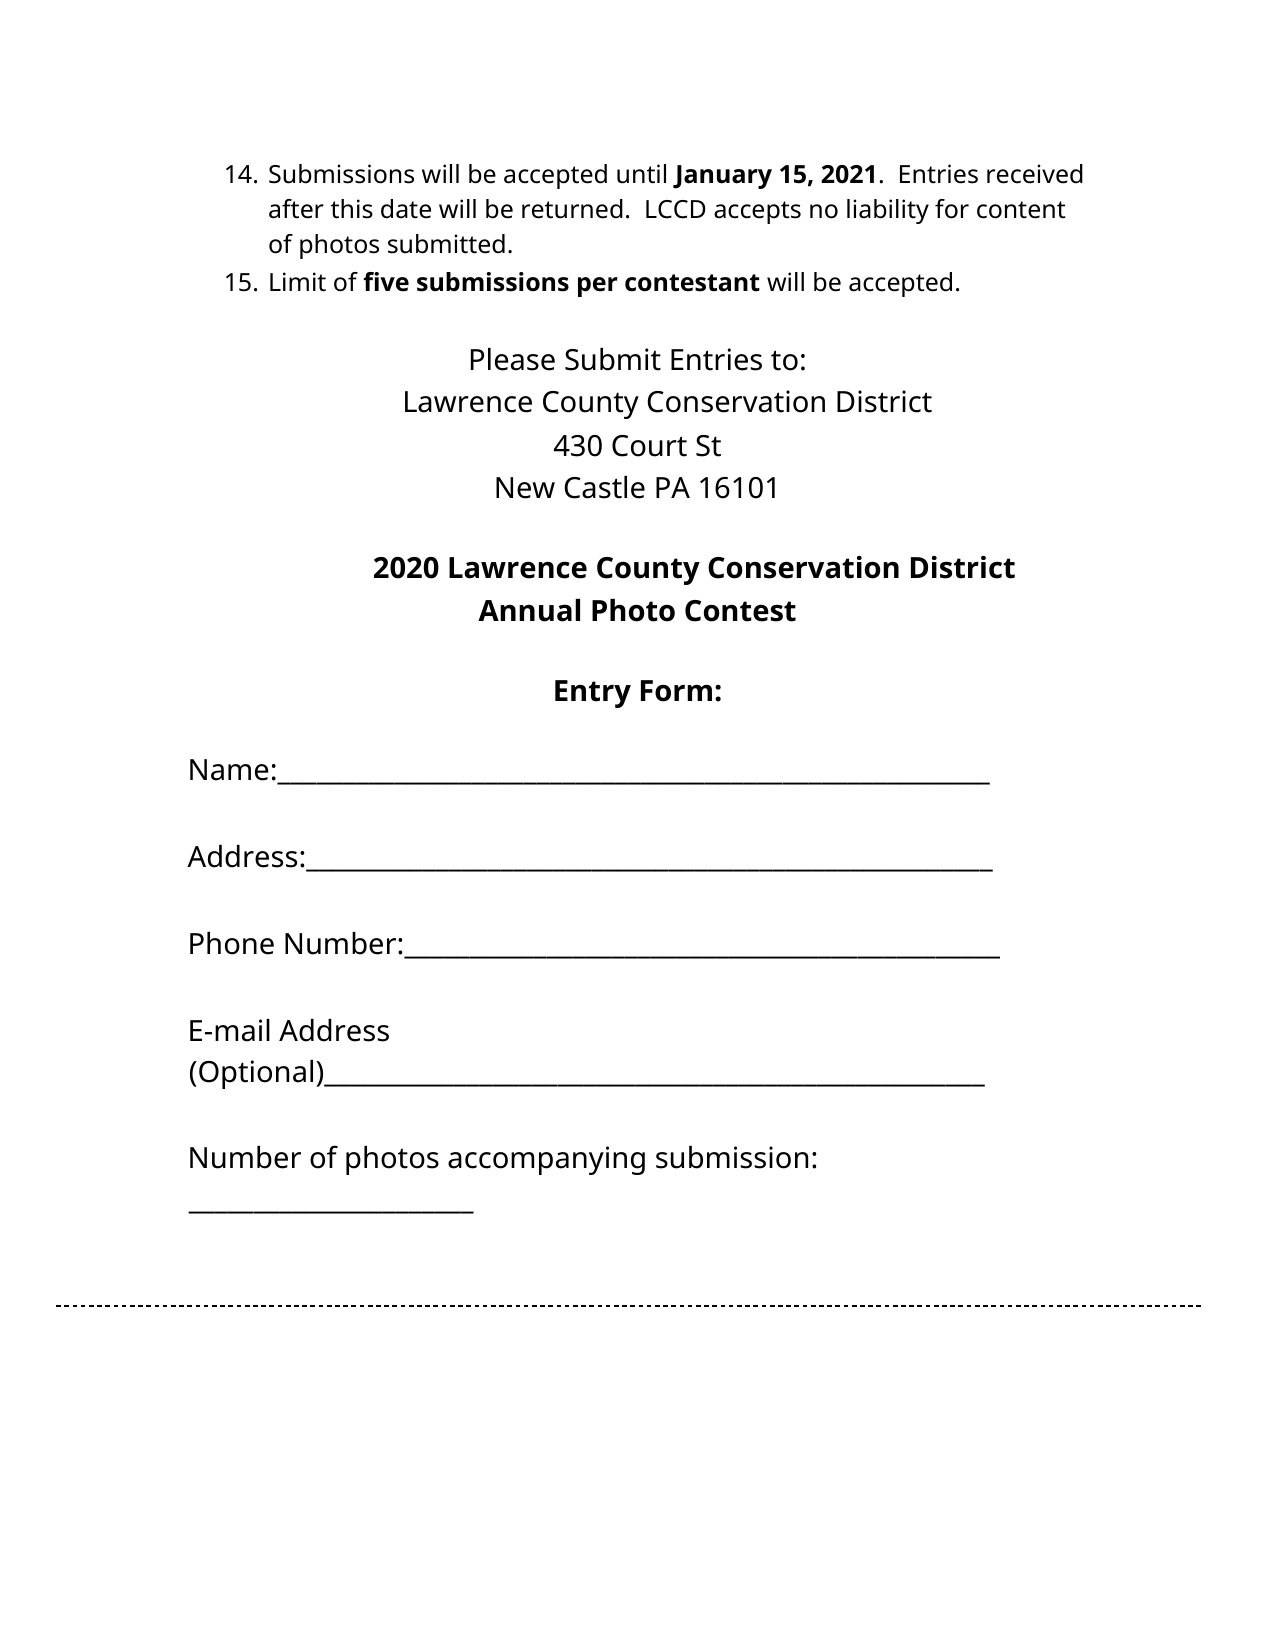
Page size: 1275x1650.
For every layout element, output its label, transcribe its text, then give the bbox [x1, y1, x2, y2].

text Entry Form: [189, 670, 1086, 709]
text 430 Court St [189, 425, 1086, 465]
list Submissions will be accepted until January 15, 2021. Entries received after this date will be returned. LCCD accepts no liability for content of photos submitted. [223, 157, 1086, 261]
text New Castle PA 16101 [189, 468, 1086, 507]
text 2020 Lawrence County Conservation District [373, 547, 1086, 587]
text Please Submit Entries to: [189, 339, 1086, 378]
text E-mail Address (Optional)___________________________________________________ [187, 1010, 1086, 1091]
text Address:_____________________________________________________ [187, 836, 1086, 876]
text Lawrence County Conservation District [402, 382, 1086, 421]
text Annual Photo Contest [189, 590, 1086, 630]
text Phone Number:______________________________________________ [187, 923, 1086, 963]
list Limit of five submissions per contestant will be accepted. [223, 264, 1086, 298]
text Name:_______________________________________________________ [187, 749, 1086, 789]
text Number of photos accompanying submission: ______________________ [187, 1138, 1086, 1218]
